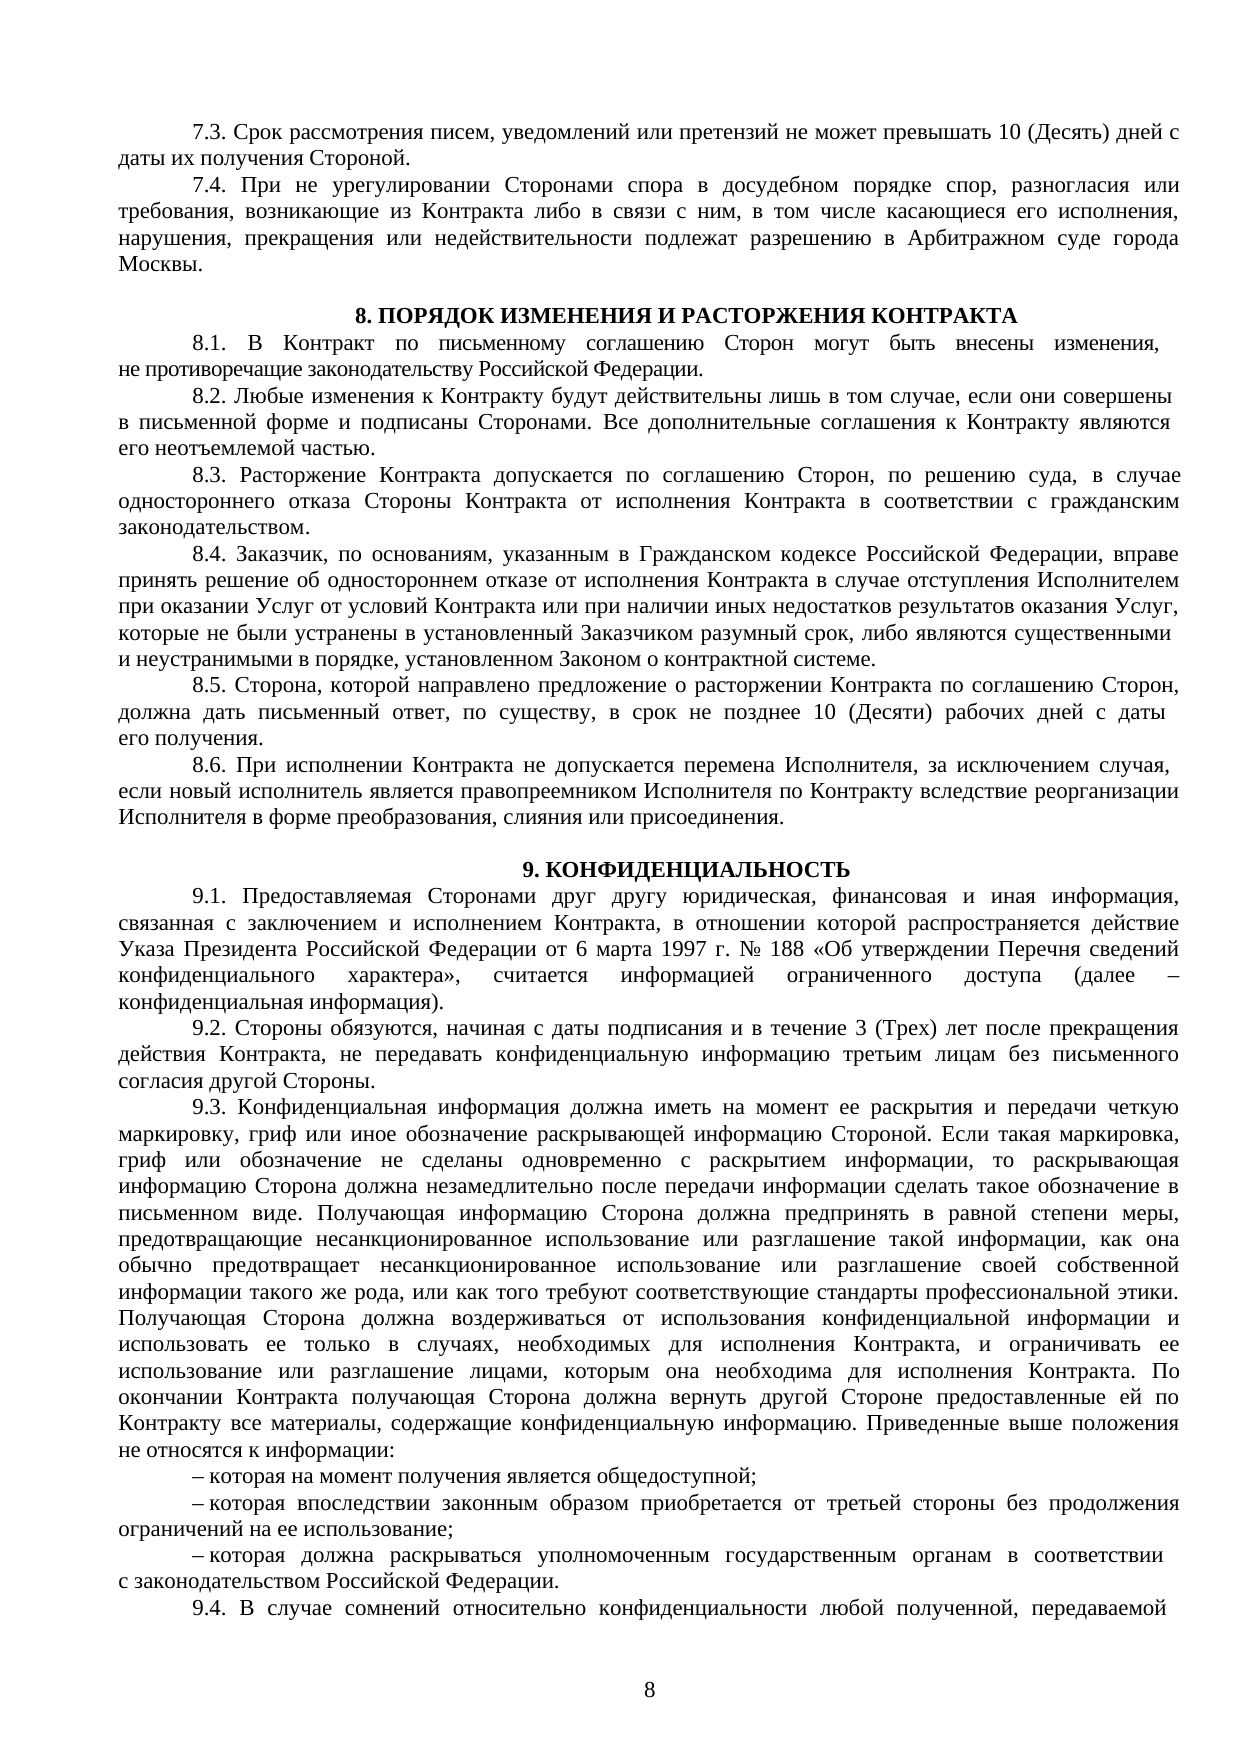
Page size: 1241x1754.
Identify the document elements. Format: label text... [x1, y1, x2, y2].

text 8.6. При исполнении Контракта не допускается перемена Исполнителя, за исключением случая, если новый исполнитель является правопреемником Исполнителя по Контракту вследствие реорганизации Исполнителя в форме преобразования, слияния или присоединения. [118, 751, 1181, 830]
text 7.3. Срок рассмотрения писем, уведомлений или претензий не может превышать 10 (Десять) дней с даты их получения Стороной. [118, 118, 1181, 171]
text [118, 1594, 1181, 1620]
text 8.1. В Контракт по письменному соглашению Сторон могут быть внесены изменения, не противоречащие законодательству Российской Федерации. [118, 329, 1181, 382]
text 9.1. Предоставляемая Сторонами друг другу юридическая, финансовая и иная информация, связанная с заключением и исполнением Контракта, в отношении которой распространяется действие Указа Президента Российской Федерации от 6 марта 1997 г. № 188 «Об утверждении Перечня сведений конфиденциального характера», считается информацией ограниченного доступа (далее – конфиденциальная информация). [118, 882, 1181, 1014]
text – которая на момент получения является общедоступной; [118, 1462, 1181, 1488]
text 8. ПОРЯДОК ИЗМЕНЕНИЯ И РАСТОРЖЕНИЯ КОНТРАКТА [118, 303, 1181, 329]
text 7.4. При не урегулировании Сторонами спора в досудебном порядке спор, разногласия или требования, возникающие из Контракта либо в связи с ним, в том числе касающиеся его исполнения, нарушения, прекращения или недействительности подлежат разрешению в Арбитражном суде города Москвы. [118, 171, 1181, 276]
text 8.4. Заказчик, по основаниям, указанным в Гражданском кодексе Российской Федерации, вправе принять решение об одностороннем отказе от исполнения Контракта в случае отступления Исполнителем при оказании Услуг от условий Контракта или при наличии иных недостатков результатов оказания Услуг, которые не были устранены в установленный Заказчиком разумный срок, либо являются существенными и неустранимыми в порядке, установленном Законом о контрактной системе. [118, 540, 1181, 672]
text 8.2. Любые изменения к Контракту будут действительны лишь в том случае, если они совершены в письменной форме и подписаны Сторонами. Все дополнительные соглашения к Контракту являются его неотъемлемой частью. [118, 382, 1181, 461]
text 9.3. Конфиденциальная информация должна иметь на момент ее раскрытия и передачи четкую маркировку, гриф или иное обозначение раскрывающей информацию Стороной. Если такая маркировка, гриф или обозначение не сделаны одновременно с раскрытием информации, то раскрывающая информацию Сторона должна незамедлительно после передачи информации сделать такое обозначение в письменном виде. Получающая информацию Сторона должна предпринять в равной степени меры, предотвращающие несанкционированное использование или разглашение такой информации, как она обычно предотвращает несанкционированное использование или разглашение своей собственной информации такого же рода, или как того требуют соответствующие стандарты профессиональной этики. Получающая Сторона должна воздерживаться от использования конфиденциальной информации и использовать ее только в случаях, необходимых для исполнения Контракта, и ограничивать ее использование или разглашение лицами, которым она необходима для исполнения Контракта. По окончании Контракта получающая Сторона должна вернуть другой Стороне предоставленные ей по Контракту все материалы, содержащие конфиденциальную информацию. Приведенные выше положения не относятся к информации: [118, 1093, 1181, 1462]
text 9.2. Стороны обязуются, начиная с даты подписания и в течение 3 (Трех) лет после прекращения действия Контракта, не передавать конфиденциальную информацию третьим лицам без письменного согласия другой Стороны. [118, 1014, 1181, 1093]
text 8.5. Сторона, которой направлено предложение о расторжении Контракта по соглашению Сторон, должна дать письменный ответ, по существу, в срок не позднее 10 (Десяти) рабочих дней с даты его получения. [118, 672, 1181, 751]
text 8.3. Расторжение Контракта допускается по соглашению Сторон, по решению суда, в случае одностороннего отказа Стороны Контракта от исполнения Контракта в соответствии с гражданским законодательством. [118, 461, 1181, 540]
text – которая впоследствии законным образом приобретается от третьей стороны без продолжения ограничений на ее использование; [118, 1488, 1181, 1541]
text 9. КОНФИДЕНЦИАЛЬНОСТЬ [118, 856, 1181, 882]
text – которая должна раскрываться уполномоченным государственным органам в соответствии с законодательством Российской Федерации. [118, 1541, 1181, 1594]
